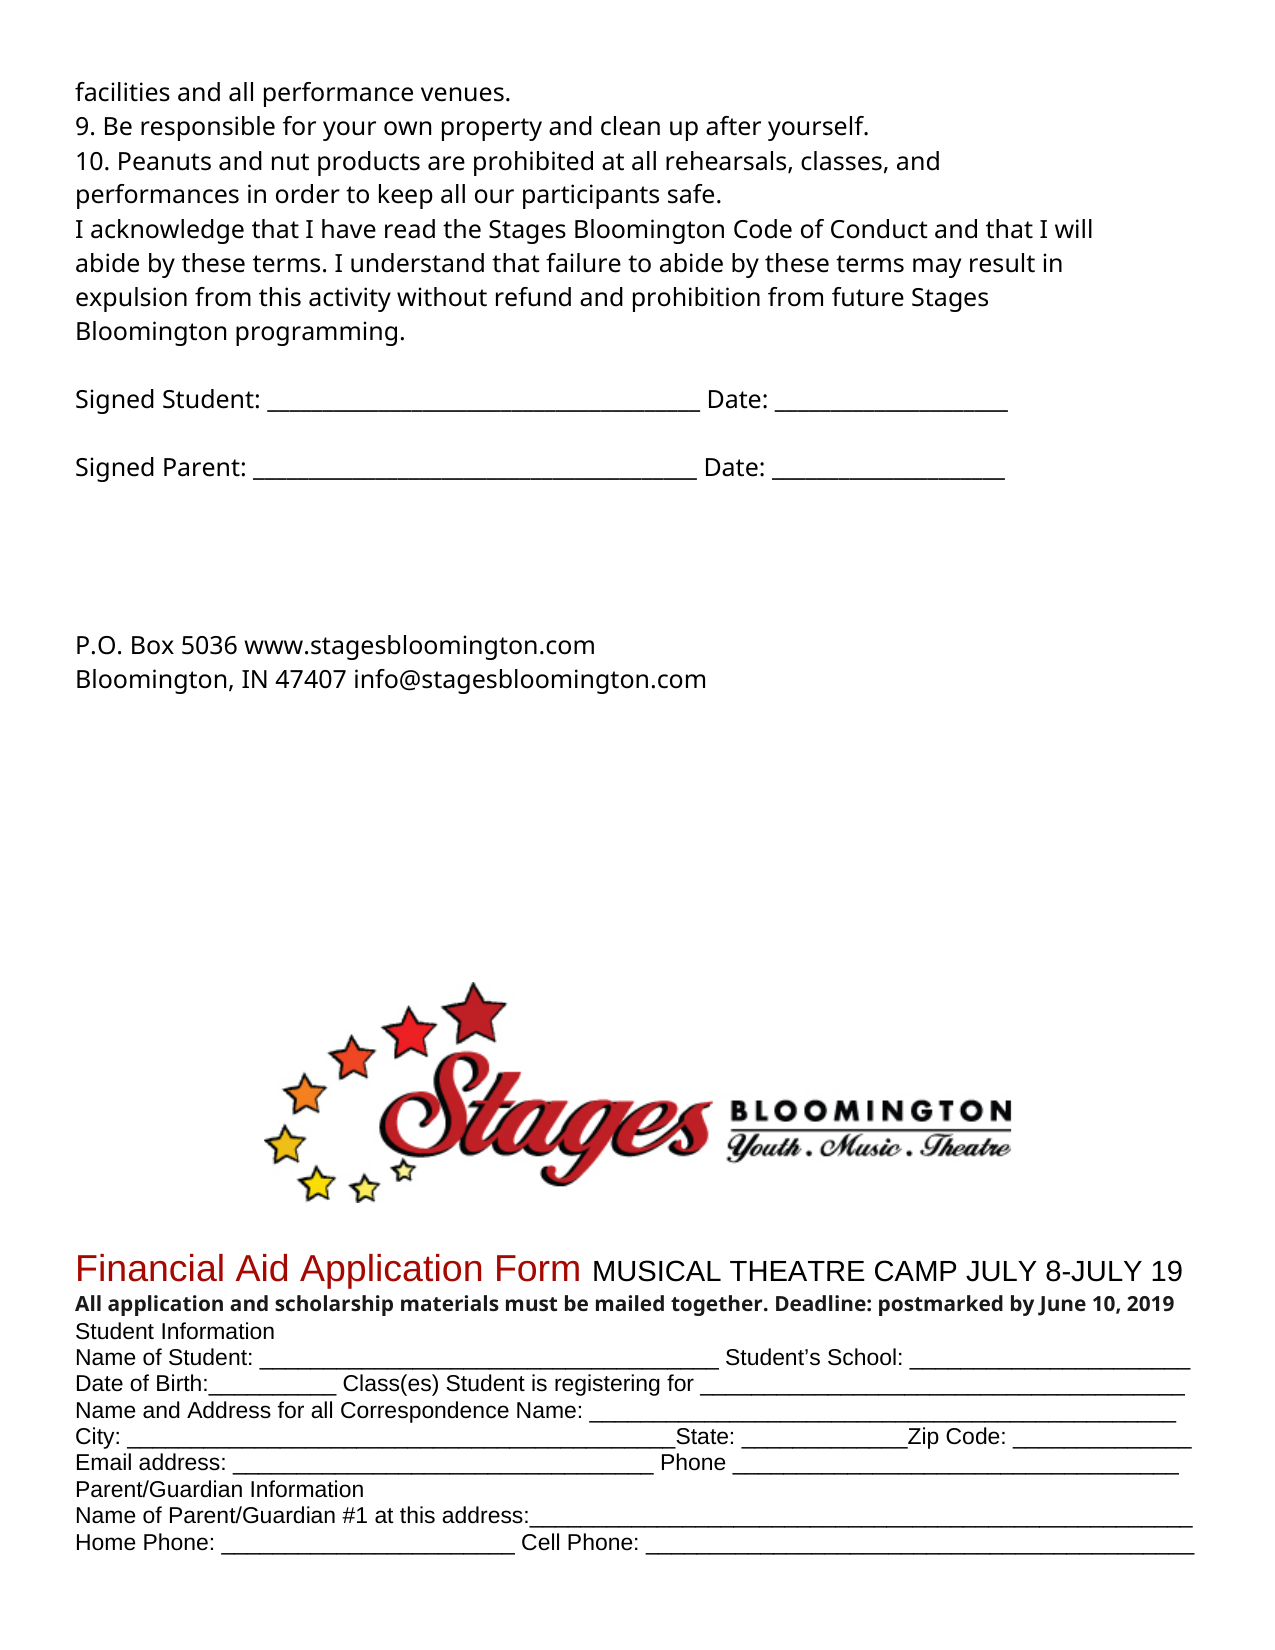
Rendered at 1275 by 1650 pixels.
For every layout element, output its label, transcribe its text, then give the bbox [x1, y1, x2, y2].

text Email address: _________________________________ Phone ___________________________________ [75, 1449, 1200, 1476]
text City: ___________________________________________State: _____________Zip Code: ______________ [75, 1423, 1200, 1449]
text facilities and all performance venues. [75, 75, 1200, 109]
text expulsion from this activity without refund and prohibition from future Stages [75, 279, 1200, 313]
text P.O. Box 5036 www.stagesbloomington.com [75, 627, 1200, 662]
text Home Phone: _______________________ Cell Phone: ___________________________________________ [75, 1528, 1200, 1555]
text 9. Be responsible for your own property and clean up after yourself. [75, 109, 1200, 143]
text Name of Parent/Guardian #1 at this address:____________________________________________________ [75, 1502, 1200, 1528]
text Signed Parent: ________________________________________ Date: _____________________ [75, 450, 1200, 484]
picture [264, 982, 1012, 1203]
text Bloomington, IN 47407 info@stagesbloomington.com [75, 662, 1200, 696]
text Student Information [75, 1318, 1200, 1344]
text Parent/Guardian Information [75, 1476, 1200, 1502]
text abide by these terms. I understand that failure to abide by these terms may result in [75, 245, 1200, 279]
text Financial Aid Application Form MUSICAL THEATRE CAMP JULY 8-JULY 19 [75, 1246, 1200, 1289]
text Name of Student: ____________________________________ Student’s School: ______________________ [75, 1344, 1200, 1370]
text 10. Peanuts and nut products are prohibited at all rehearsals, classes, and [75, 143, 1200, 177]
text Date of Birth:__________ Class(es) Student is registering for ______________________________________ [75, 1370, 1200, 1397]
text performances in order to keep all our participants safe. [75, 177, 1200, 211]
text Bloomington programming. [75, 313, 1200, 347]
text I acknowledge that I have read the Stages Bloomington Code of Conduct and that I will [75, 211, 1200, 245]
text Name and Address for all Correspondence Name: ______________________________________________ [75, 1397, 1200, 1423]
text All application and scholarship materials must be mailed together. Deadline: postmarked by June 10, 2019 [75, 1289, 1200, 1318]
text Signed Student: _______________________________________ Date: _____________________ [75, 382, 1200, 416]
